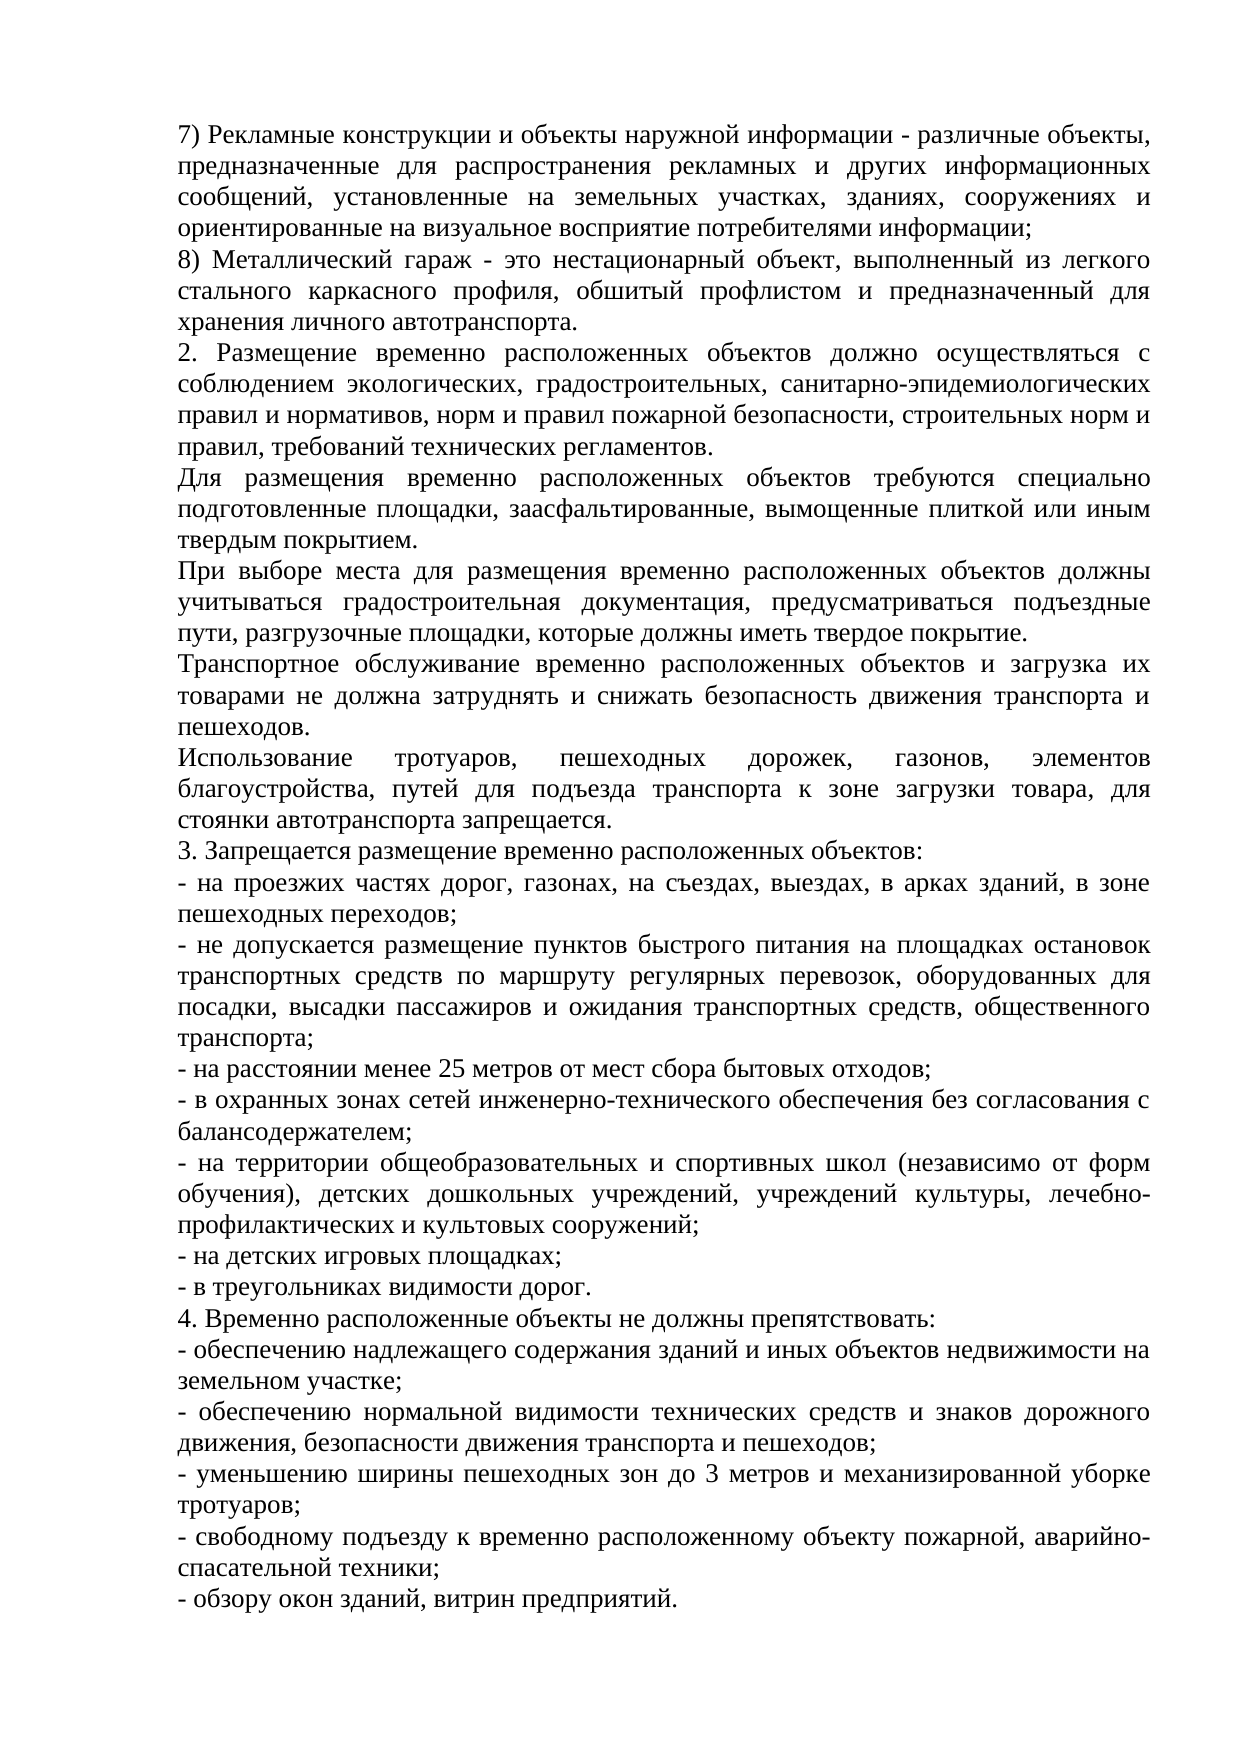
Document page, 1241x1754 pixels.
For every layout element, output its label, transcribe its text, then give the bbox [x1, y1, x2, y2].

text Транспортное обслуживание временно расположенных объектов и загрузка их товарами не должна затруднять и снижать безопасность движения транспорта и пешеходов. [177, 648, 1152, 741]
text Использование тротуаров, пешеходных дорожек, газонов, элементов благоустройства, путей для подъезда транспорта к зоне загрузки товара, для стоянки автотранспорта запрещается. [177, 741, 1152, 834]
text - на проезжих частях дорог, газонах, на съездах, выездах, в арках зданий, в зоне пешеходных переходов; [177, 866, 1152, 928]
text 4. Временно расположенные объекты не должны препятствовать: [177, 1302, 1152, 1333]
text 3. Запрещается размещение временно расположенных объектов: [177, 834, 1152, 866]
text - не допускается размещение пунктов быстрого питания на площадках остановок транспортных средств по маршруту регулярных перевозок, оборудованных для посадки, высадки пассажиров и ожидания транспортных средств, общественного транспорта; [177, 928, 1152, 1052]
text - обзору окон зданий, витрин предприятий. [177, 1582, 1152, 1613]
text - в охранных зонах сетей инженерно-технического обеспечения без согласования с балансодержателем; [177, 1084, 1152, 1146]
text 2. Размещение временно расположенных объектов должно осуществляться с соблюдением экологических, градостроительных, санитарно-эпидемиологических правил и нормативов, норм и правил пожарной безопасности, строительных норм и правил, требований технических регламентов. [177, 336, 1152, 461]
text 8) Металлический гараж - это нестационарный объект, выполненный из легкого стального каркасного профиля, обшитый профлистом и предназначенный для хранения личного автотранспорта. [177, 243, 1152, 336]
text При выборе места для размещения временно расположенных объектов должны учитываться градостроительная документация, предусматриваться подъездные пути, разгрузочные площадки, которые должны иметь твердое покрытие. [177, 554, 1152, 648]
text - обеспечению надлежащего содержания зданий и иных объектов недвижимости на земельном участке; [177, 1333, 1152, 1395]
text - свободному подъезду к временно расположенному объекту пожарной, аварийно-спасательной техники; [177, 1520, 1152, 1582]
text - в треугольниках видимости дорог. [177, 1271, 1152, 1302]
text - уменьшению ширины пешеходных зон до 3 метров и механизированной уборке тротуаров; [177, 1457, 1152, 1520]
text - на детских игровых площадках; [177, 1239, 1152, 1271]
text - на территории общеобразовательных и спортивных школ (независимо от форм обучения), детских дошкольных учреждений, учреждений культуры, лечебно-профилактических и культовых сооружений; [177, 1146, 1152, 1239]
text - обеспечению нормальной видимости технических средств и знаков дорожного движения, безопасности движения транспорта и пешеходов; [177, 1395, 1152, 1457]
text - на расстоянии менее 25 метров от мест сбора бытовых отходов; [177, 1052, 1152, 1084]
text 7) Рекламные конструкции и объекты наружной информации - различные объекты, предназначенные для распространения рекламных и других информационных сообщений, установленные на земельных участках, зданиях, сооружениях и ориентированные на визуальное восприятие потребителями информации; [177, 118, 1152, 243]
text Для размещения временно расположенных объектов требуются специально подготовленные площадки, заасфальтированные, вымощенные плиткой или иным твердым покрытием. [177, 461, 1152, 554]
